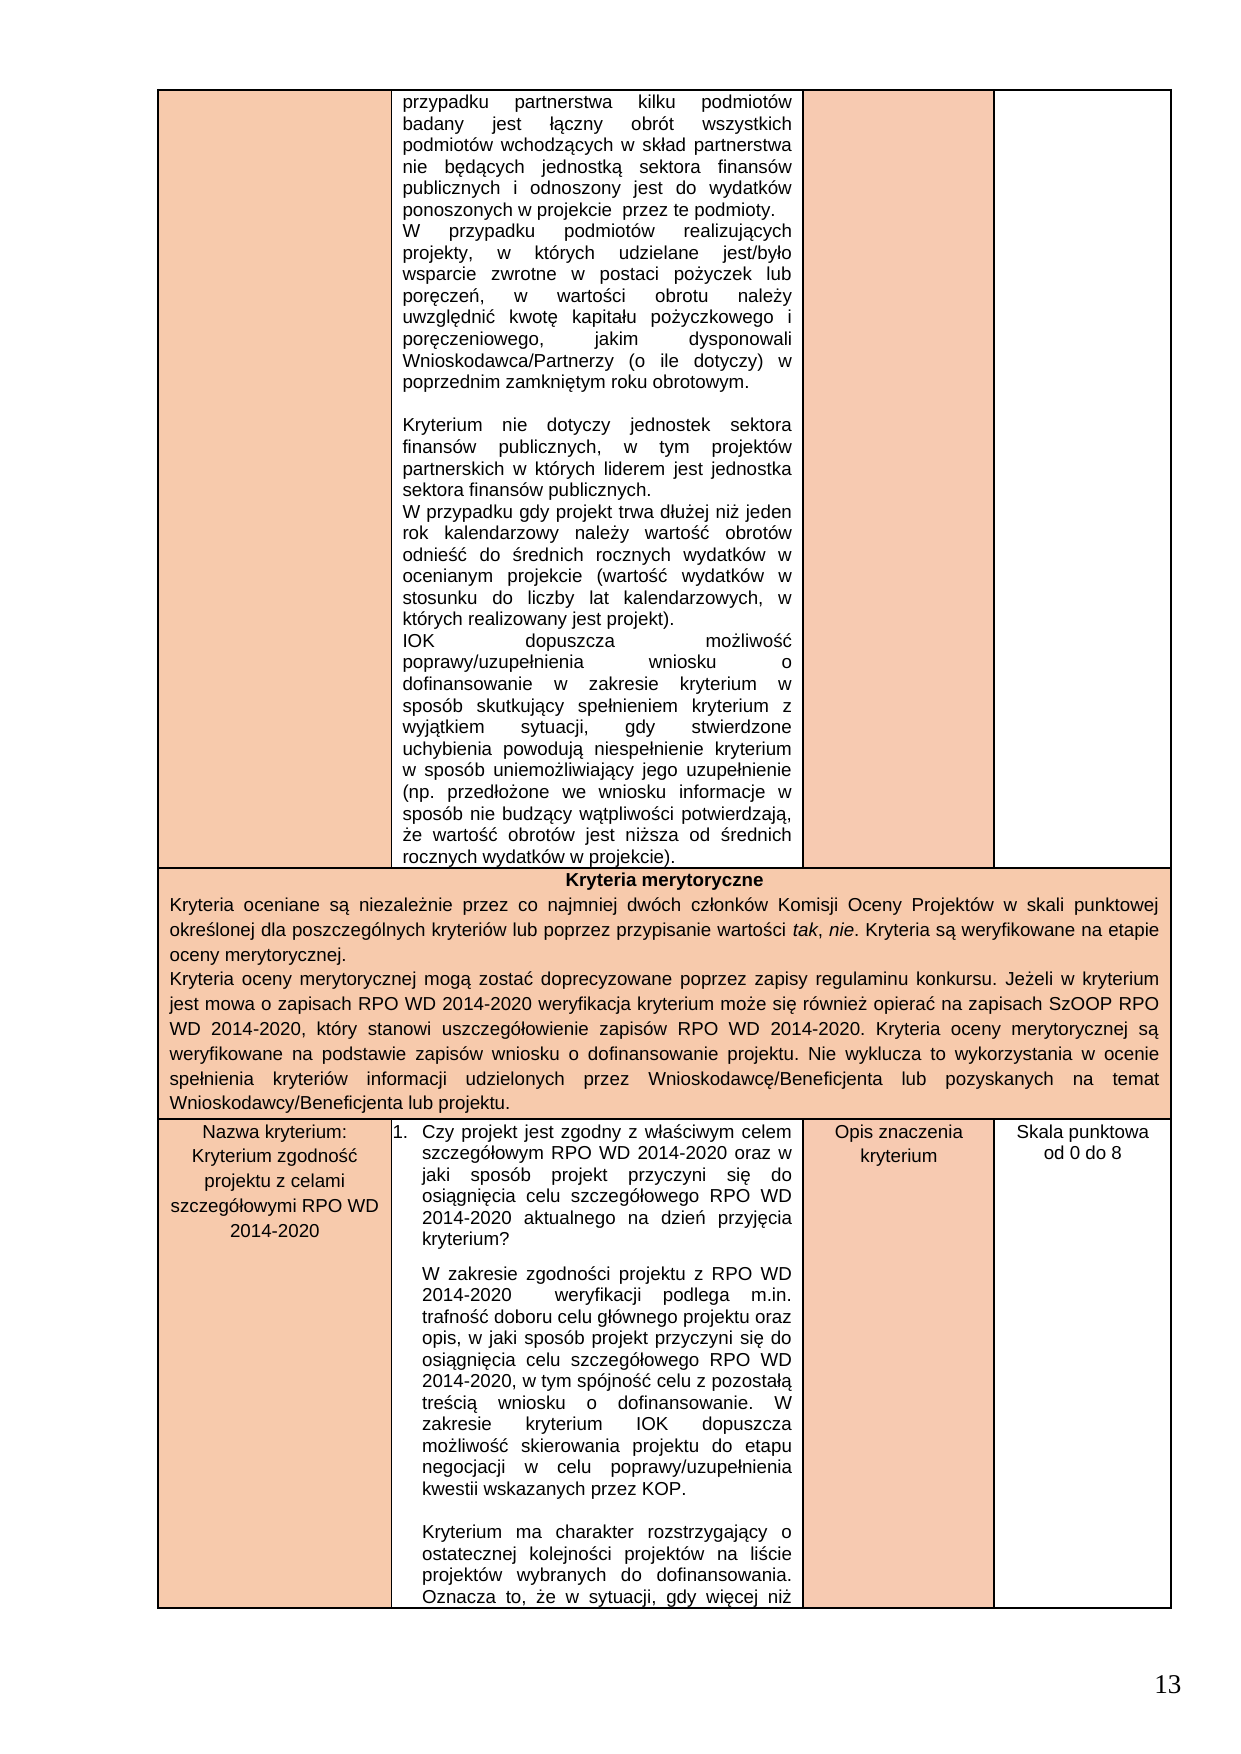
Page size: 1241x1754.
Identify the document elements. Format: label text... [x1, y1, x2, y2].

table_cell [804, 1120, 993, 1607]
table_cell Kryteria merytoryczne Kryteria oceniane są niezależnie przez co najmniej dwóch członków Komisji Oceny Projektów w skali punktowej określonej dla poszczególnych kryteriów lub poprzez przypisanie wartości tak, nie. Kryteria są weryfikowane na etapie oceny merytorycznej. Kryteria oceny merytorycznej mogą zostać doprecyzowane poprzez zapisy regulaminu konkursu. Jeżeli w kryterium jest mowa o zapisach RPO WD 2014-2020 weryfikacja kryterium może się również opierać na zapisach SzOOP RPO WD 2014-2020, który stanowi uszczegółowienie zapisów RPO WD 2014-2020. Kryteria oceny merytorycznej są weryfikowane na podstawie zapisów wniosku o dofinansowanie projektu. Nie wyklucza to wykorzystania w ocenie spełnienia kryteriów informacji udzielonych przez Wnioskodawcę/Beneficjenta lub pozyskanych na temat Wnioskodawcy/Beneficjenta lub projektu. [159, 869, 1170, 1118]
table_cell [392, 91, 802, 867]
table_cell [159, 1120, 391, 1607]
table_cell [392, 1120, 802, 1607]
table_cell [159, 91, 391, 867]
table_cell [995, 1120, 1170, 1607]
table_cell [804, 91, 993, 867]
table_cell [995, 91, 1170, 867]
